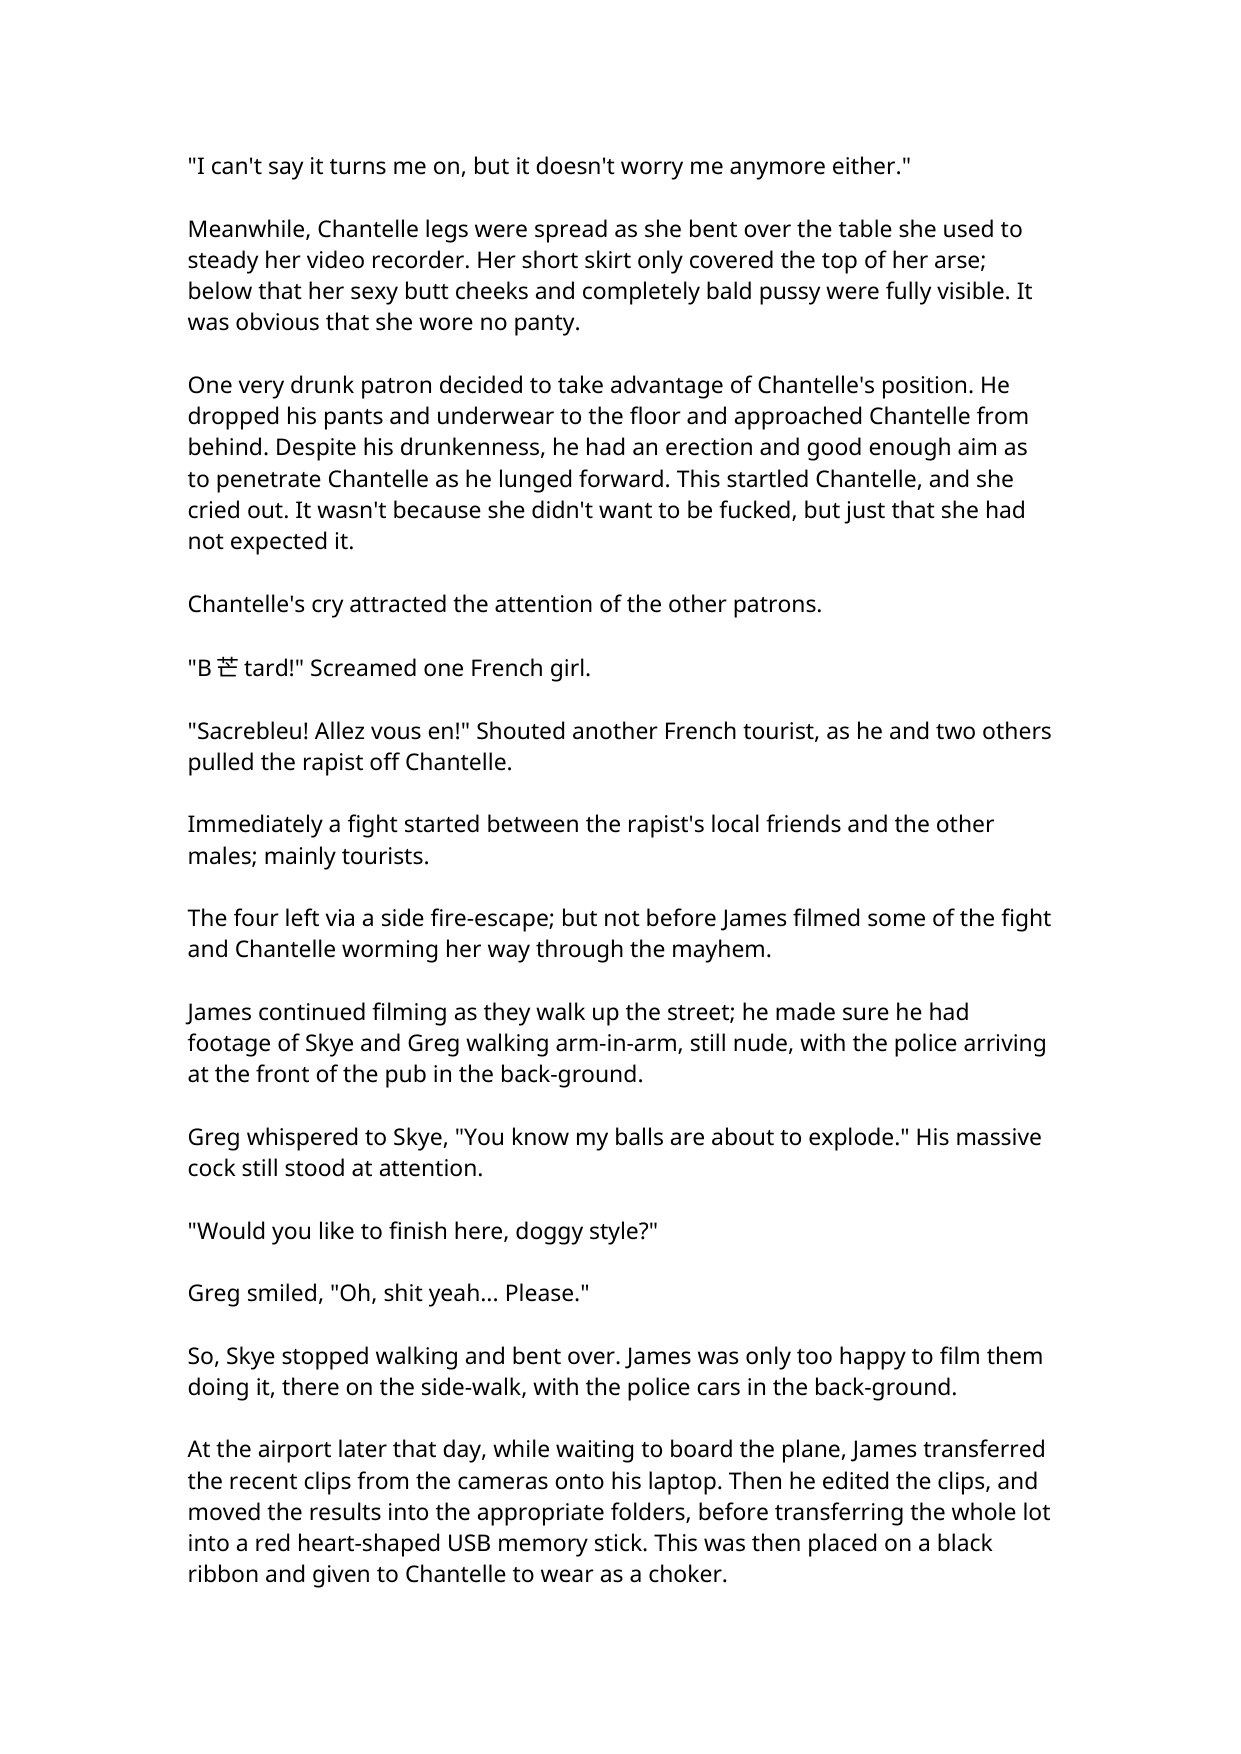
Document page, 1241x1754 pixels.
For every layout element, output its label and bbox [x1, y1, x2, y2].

text [187, 150, 1053, 1589]
